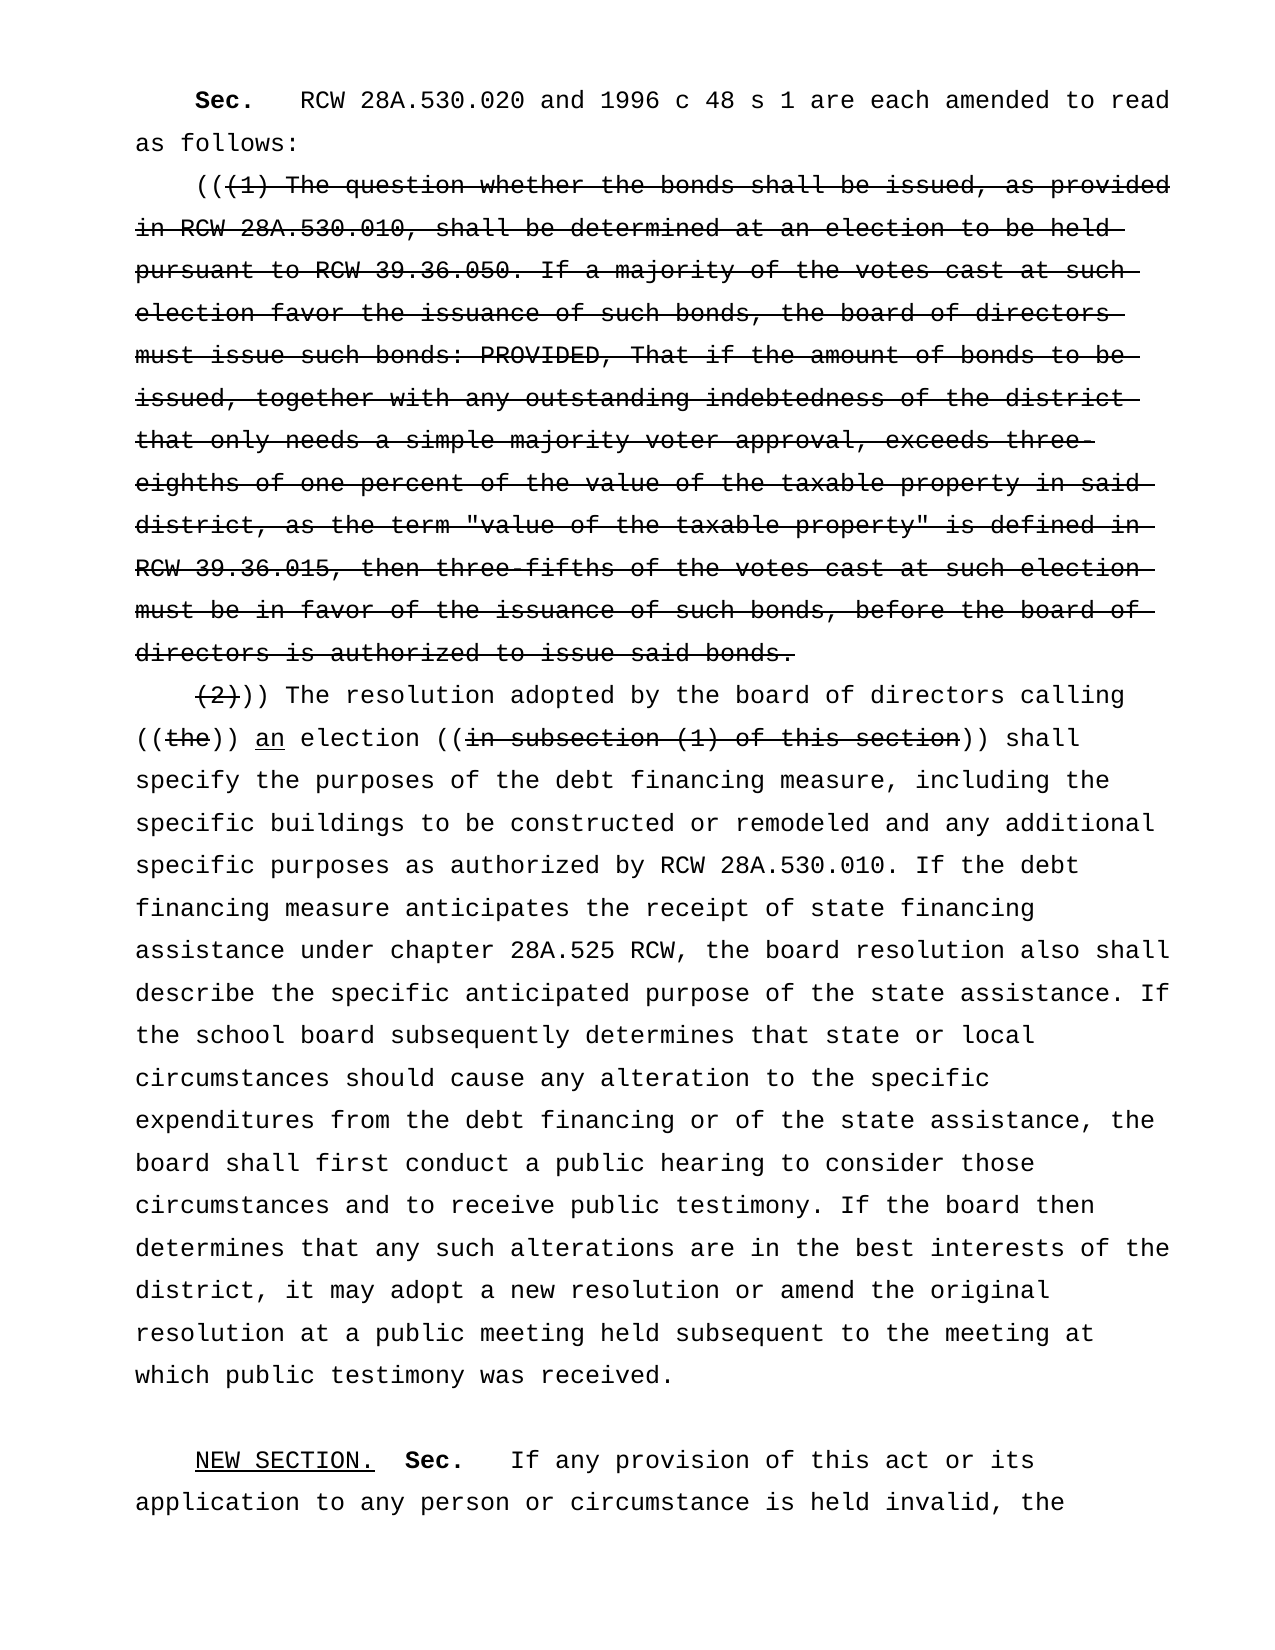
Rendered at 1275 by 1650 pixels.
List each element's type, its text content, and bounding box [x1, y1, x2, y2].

text Sec. RCW 28A.530.020 and 1996 c 48 s 1 are each amended to read as follows: [135, 75, 1170, 160]
text (2))) The resolution adopted by the board of directors calling ((the)) an election ((in subsection (1) of this section)) shall specify the purposes of the debt financing measure, including the specific buildings to be constructed or remodeled and any additional specific purposes as authorized by RCW 28A.530.010. If the debt financing measure anticipates the receipt of state financing assistance under chapter 28A.525 RCW, the board resolution also shall describe the specific anticipated purpose of the state assistance. If the school board subsequently determines that state or local circumstances should cause any alteration to the specific expenditures from the debt financing or of the state assistance, the board shall first conduct a public hearing to consider those circumstances and to receive public testimony. If the board then determines that any such alterations are in the best interests of the district, it may adopt a new resolution or amend the original resolution at a public meeting held subsequent to the meeting at which public testimony was received. [135, 670, 1170, 1392]
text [135, 1434, 1170, 1519]
text (((1) The question whether the bonds shall be issued, as provided in RCW 28A.530.010, shall be determined at an election to be held pursuant to RCW 39.36.050. If a majority of the votes cast at such election favor the issuance of such bonds, the board of directors must issue such bonds: PROVIDED, That if the amount of bonds to be issued, together with any outstanding indebtedness of the district that only needs a simple majority voter approval, exceeds three-eighths of one percent of the value of the taxable property in said district, as the term "value of the taxable property" is defined in RCW 39.36.015, then three-fifths of the votes cast at such election must be in favor of the issuance of such bonds, before the board of directors is authorized to issue said bonds. [135, 160, 1170, 670]
